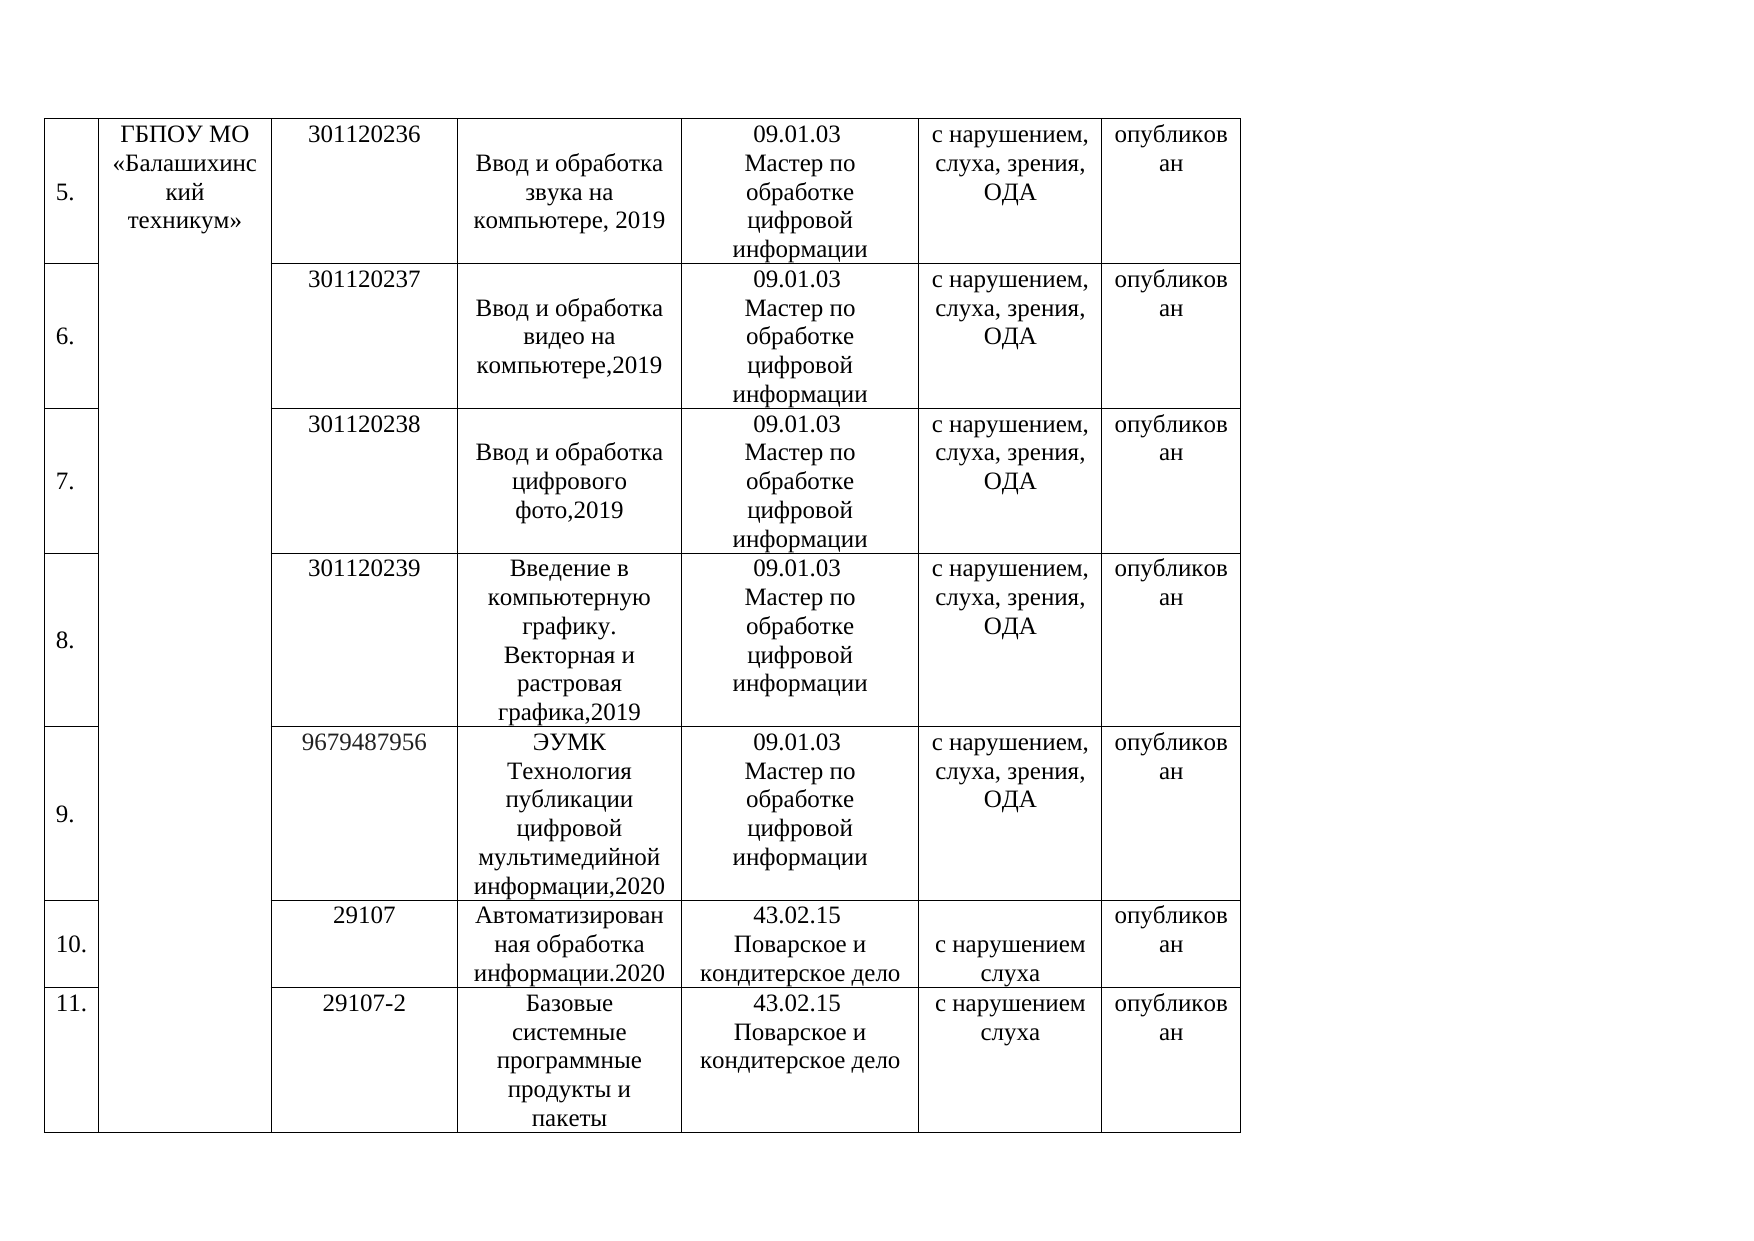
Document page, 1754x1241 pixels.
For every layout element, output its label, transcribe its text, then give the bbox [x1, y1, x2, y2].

table_cell 09.01.03 Мастер по обработке цифровой информации [682, 727, 918, 899]
table_cell [45, 264, 98, 408]
table_cell [45, 409, 98, 552]
table_cell Ввод и обработка цифрового фото,2019 [458, 409, 681, 552]
table_cell 301120238 [272, 409, 457, 552]
table_cell с нарушением, слуха, зрения, ОДА [919, 727, 1101, 899]
table_cell 09.01.03 Мастер по обработке цифровой информации [682, 119, 918, 263]
table_cell 09.01.03 Мастер по обработке цифровой информации [682, 554, 918, 726]
table_cell [45, 119, 98, 263]
table_cell 09.01.03 Мастер по обработке цифровой информации [682, 409, 918, 552]
table_cell 29107 [272, 901, 457, 987]
table_cell Ввод и обработка звука на компьютере, 2019 [458, 119, 681, 263]
table_cell 43.02.15 Поварское и кондитерское дело [682, 901, 918, 987]
table_cell опубликован [1102, 554, 1240, 726]
table_cell ЭУМК Технология публикации цифровой мультимедийной информации,2020 [458, 727, 681, 899]
table_cell опубликован [1102, 264, 1240, 408]
table_cell Введение в компьютерную графику. Векторная и растровая графика,2019 [458, 554, 681, 726]
table_cell 9679487956 [272, 727, 457, 899]
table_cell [682, 988, 918, 1132]
table_cell опубликован [1102, 988, 1240, 1132]
table_cell с нарушением, слуха, зрения, ОДА [919, 554, 1101, 726]
table_cell опубликован [1102, 409, 1240, 552]
table_cell с нарушением, слуха, зрения, ОДА [919, 264, 1101, 408]
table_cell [458, 988, 681, 1132]
table_cell ГБПОУ МО «Балашихинский техникум» [99, 119, 271, 1132]
table_cell Ввод и обработка видео на компьютере,2019 [458, 264, 681, 408]
table_cell опубликован [1102, 119, 1240, 263]
table_cell [45, 554, 98, 726]
table_cell [45, 727, 98, 899]
table_cell с нарушением слуха [919, 901, 1101, 987]
table_cell опубликован [1102, 901, 1240, 987]
table_cell 301120239 [272, 554, 457, 726]
table_cell Автоматизированная обработка информации.2020 [458, 901, 681, 987]
table_cell 301120237 [272, 264, 457, 408]
table_cell с нарушением, слуха, зрения, ОДА [919, 119, 1101, 263]
table_cell 09.01.03 Мастер по обработке цифровой информации [682, 264, 918, 408]
table_cell 29107-2 [272, 988, 457, 1132]
table_cell опубликован [1102, 727, 1240, 899]
table_cell 301120236 [272, 119, 457, 263]
table_cell [45, 901, 98, 987]
table_cell с нарушением, слуха, зрения, ОДА [919, 409, 1101, 552]
table_cell [45, 988, 98, 1132]
table_cell с нарушением слуха [919, 988, 1101, 1132]
